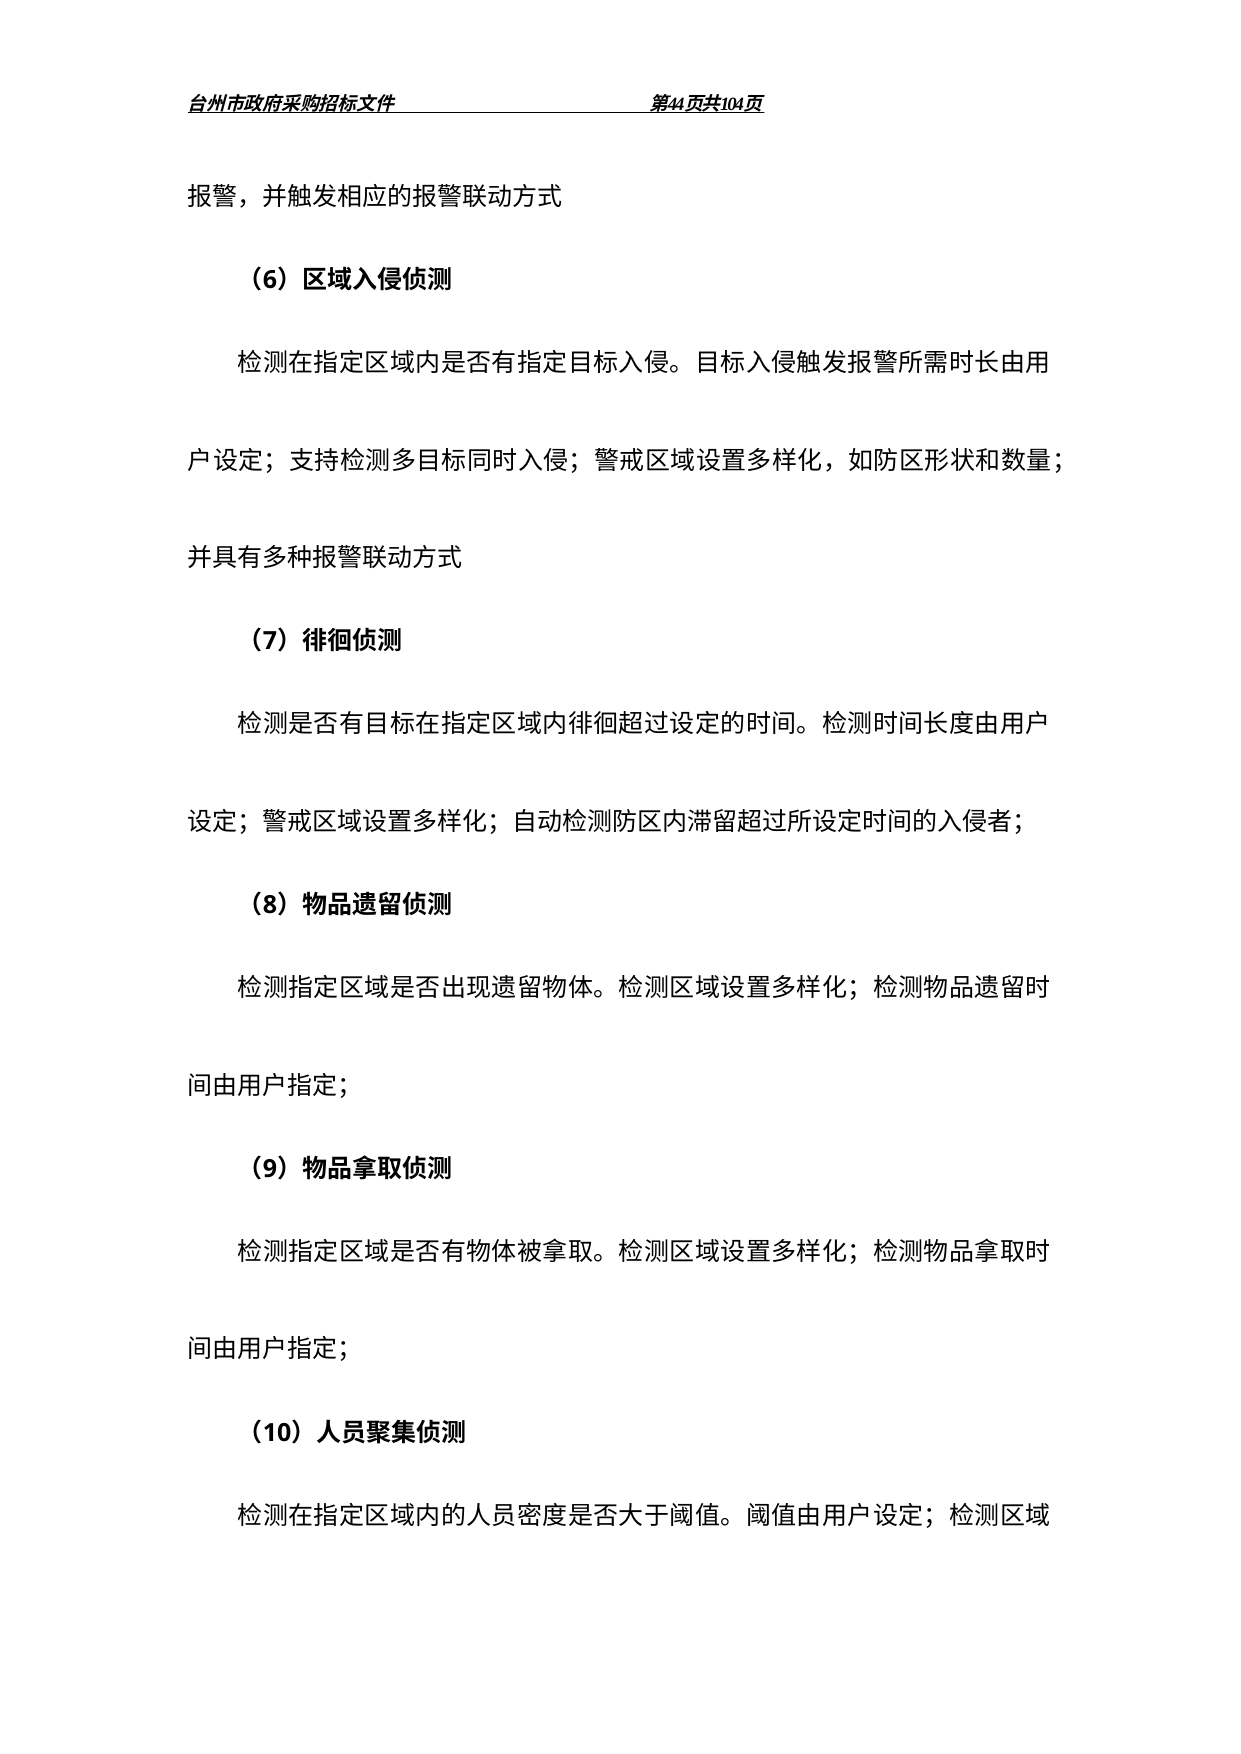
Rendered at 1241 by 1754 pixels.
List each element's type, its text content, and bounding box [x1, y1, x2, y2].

text （7）徘徊侦测 [187, 606, 1053, 671]
text （10）人员聚集侦测 [187, 1398, 1053, 1463]
text 检测指定区域是否有物体被拿取。检测区域设置多样化；检测物品拿取时间由用户指定； [187, 1217, 1053, 1379]
text 检测指定区域是否出现遗留物体。检测区域设置多样化；检测物品遗留时间由用户指定； [187, 953, 1053, 1116]
text （8）物品遗留侦测 [187, 870, 1053, 935]
text 检测在指定区域内是否有指定目标入侵。目标入侵触发报警所需时长由用户设定；支持检测多目标同时入侵；警戒区域设置多样化，如防区形状和数量；并具有多种报警联动方式 [187, 328, 1053, 588]
text （9）物品拿取侦测 [187, 1134, 1053, 1199]
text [187, 162, 1053, 227]
text （6）区域入侵侦测 [187, 245, 1053, 310]
text 检测是否有目标在指定区域内徘徊超过设定的时间。检测时间长度由用户设定；警戒区域设置多样化；自动检测防区内滞留超过所设定时间的入侵者； [187, 689, 1053, 852]
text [187, 1481, 1053, 1546]
